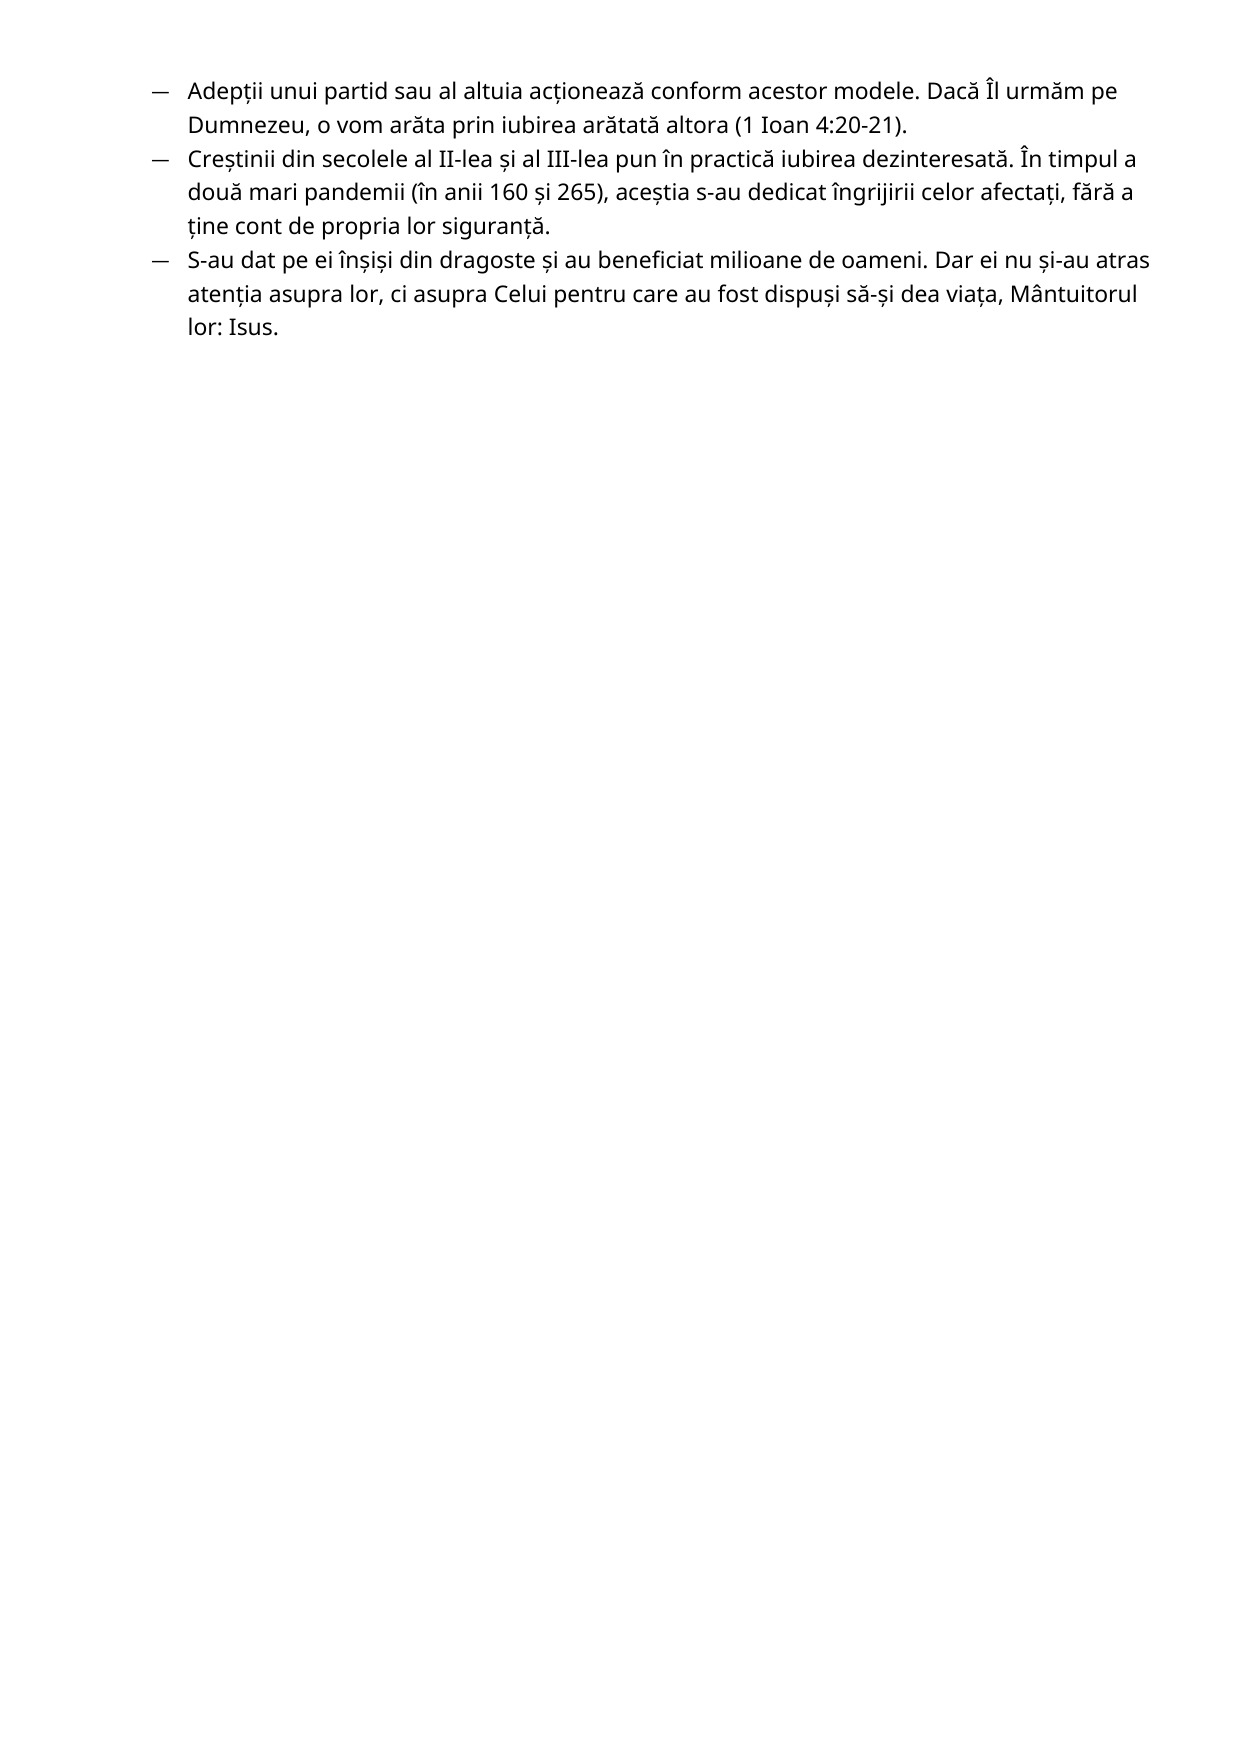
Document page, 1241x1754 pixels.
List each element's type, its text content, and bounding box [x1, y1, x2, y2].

list S-au dat pe ei înșiși din dragoste și au beneficiat milioane de oameni. Dar ei nu și-au atras atenția asupra lor, ci asupra Celui pentru care au fost dispuși să-și dea viața, Mântuitorul lor: Isus. [150, 244, 1165, 342]
list Creștinii din secolele al II-lea și al III-lea pun în practică iubirea dezinteresată. În timpul a două mari pandemii (în anii 160 și 265), aceștia s-au dedicat îngrijirii celor afectați, fără a ține cont de propria lor siguranță. [150, 142, 1165, 241]
list Adepții unui partid sau al altuia acționează conform acestor modele. Dacă Îl urmăm pe Dumnezeu, o vom arăta prin iubirea arătată altora (1 Ioan 4:20-21). [150, 75, 1165, 140]
